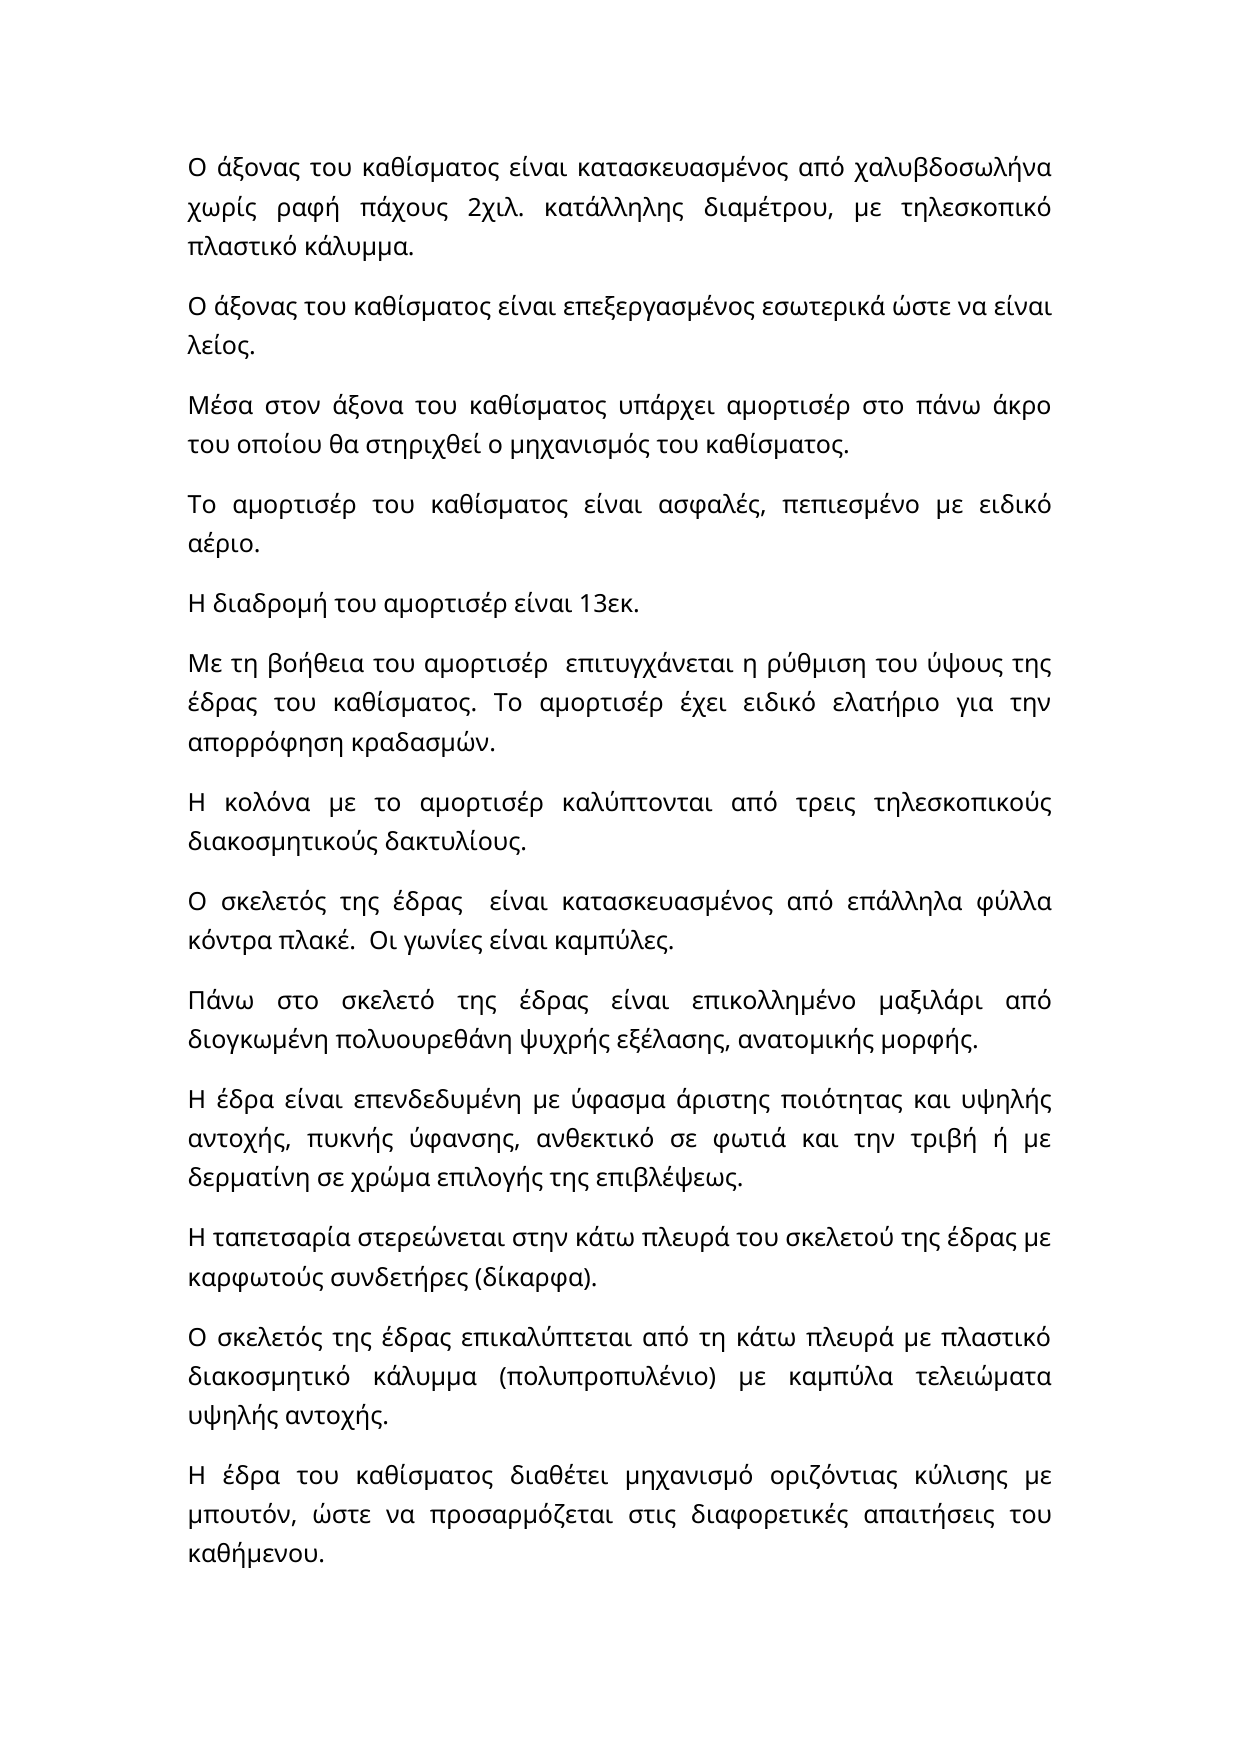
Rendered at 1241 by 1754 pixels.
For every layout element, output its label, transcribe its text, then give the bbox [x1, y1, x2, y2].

text Η ταπετσαρία στερεώνεται στην κάτω πλευρά του σκελετού της έδρας με καρφωτούς συνδετήρες (δίκαρφα). [187, 1220, 1053, 1293]
text Το αμορτισέρ του καθίσματος είναι ασφαλές, πεπιεσμένο με ειδικό αέριο. [187, 487, 1053, 560]
text Ο άξονας του καθίσματος είναι κατασκευασμένος από χαλυβδοσωλήνα χωρίς ραφή πάχους 2χιλ. κατάλληλης διαμέτρου, με τηλεσκοπικό πλαστικό κάλυμμα. [187, 150, 1053, 262]
text Ο σκελετός της έδρας είναι κατασκευασμένος από επάλληλα φύλλα κόντρα πλακέ. Οι γωνίες είναι καμπύλες. [187, 883, 1053, 957]
text Με τη βοήθεια του αμορτισέρ επιτυγχάνεται η ρύθμιση του ύψους της έδρας του καθίσματος. Το αμορτισέρ έχει ειδικό ελατήριο για την απορρόφηση κραδασμών. [187, 646, 1053, 758]
text Ο σκελετός της έδρας επικαλύπτεται από τη κάτω πλευρά με πλαστικό διακοσμητικό κάλυμμα (πολυπροπυλένιο) με καμπύλα τελειώματα υψηλής αντοχής. [187, 1319, 1053, 1432]
text Η κολόνα με το αμορτισέρ καλύπτονται από τρεις τηλεσκοπικούς διακοσμητικούς δακτυλίους. [187, 784, 1053, 857]
text Πάνω στο σκελετό της έδρας είναι επικολλημένο μαξιλάρι από διογκωμένη πολυουρεθάνη ψυχρής εξέλασης, ανατομικής μορφής. [187, 982, 1053, 1056]
text Η έδρα είναι επενδεδυμένη με ύφασμα άριστης ποιότητας και υψηλής αντοχής, πυκνής ύφανσης, ανθεκτικό σε φωτιά και την τριβή ή με δερματίνη σε χρώμα επιλογής της επιβλέψεως. [187, 1082, 1053, 1194]
text Ο άξονας του καθίσματος είναι επεξεργασμένος εσωτερικά ώστε να είναι λείος. [187, 288, 1053, 362]
text Μέσα στον άξονα του καθίσματος υπάρχει αμορτισέρ στο πάνω άκρο του οποίου θα στηριχθεί ο μηχανισμός του καθίσματος. [187, 387, 1053, 461]
text Η διαδρομή του αμορτισέρ είναι 13εκ. [187, 586, 1053, 620]
text Η έδρα του καθίσματος διαθέτει μηχανισμό οριζόντιας κύλισης με μπουτόν, ώστε να προσαρμόζεται στις διαφορετικές απαιτήσεις του καθήμενου. [187, 1457, 1053, 1570]
